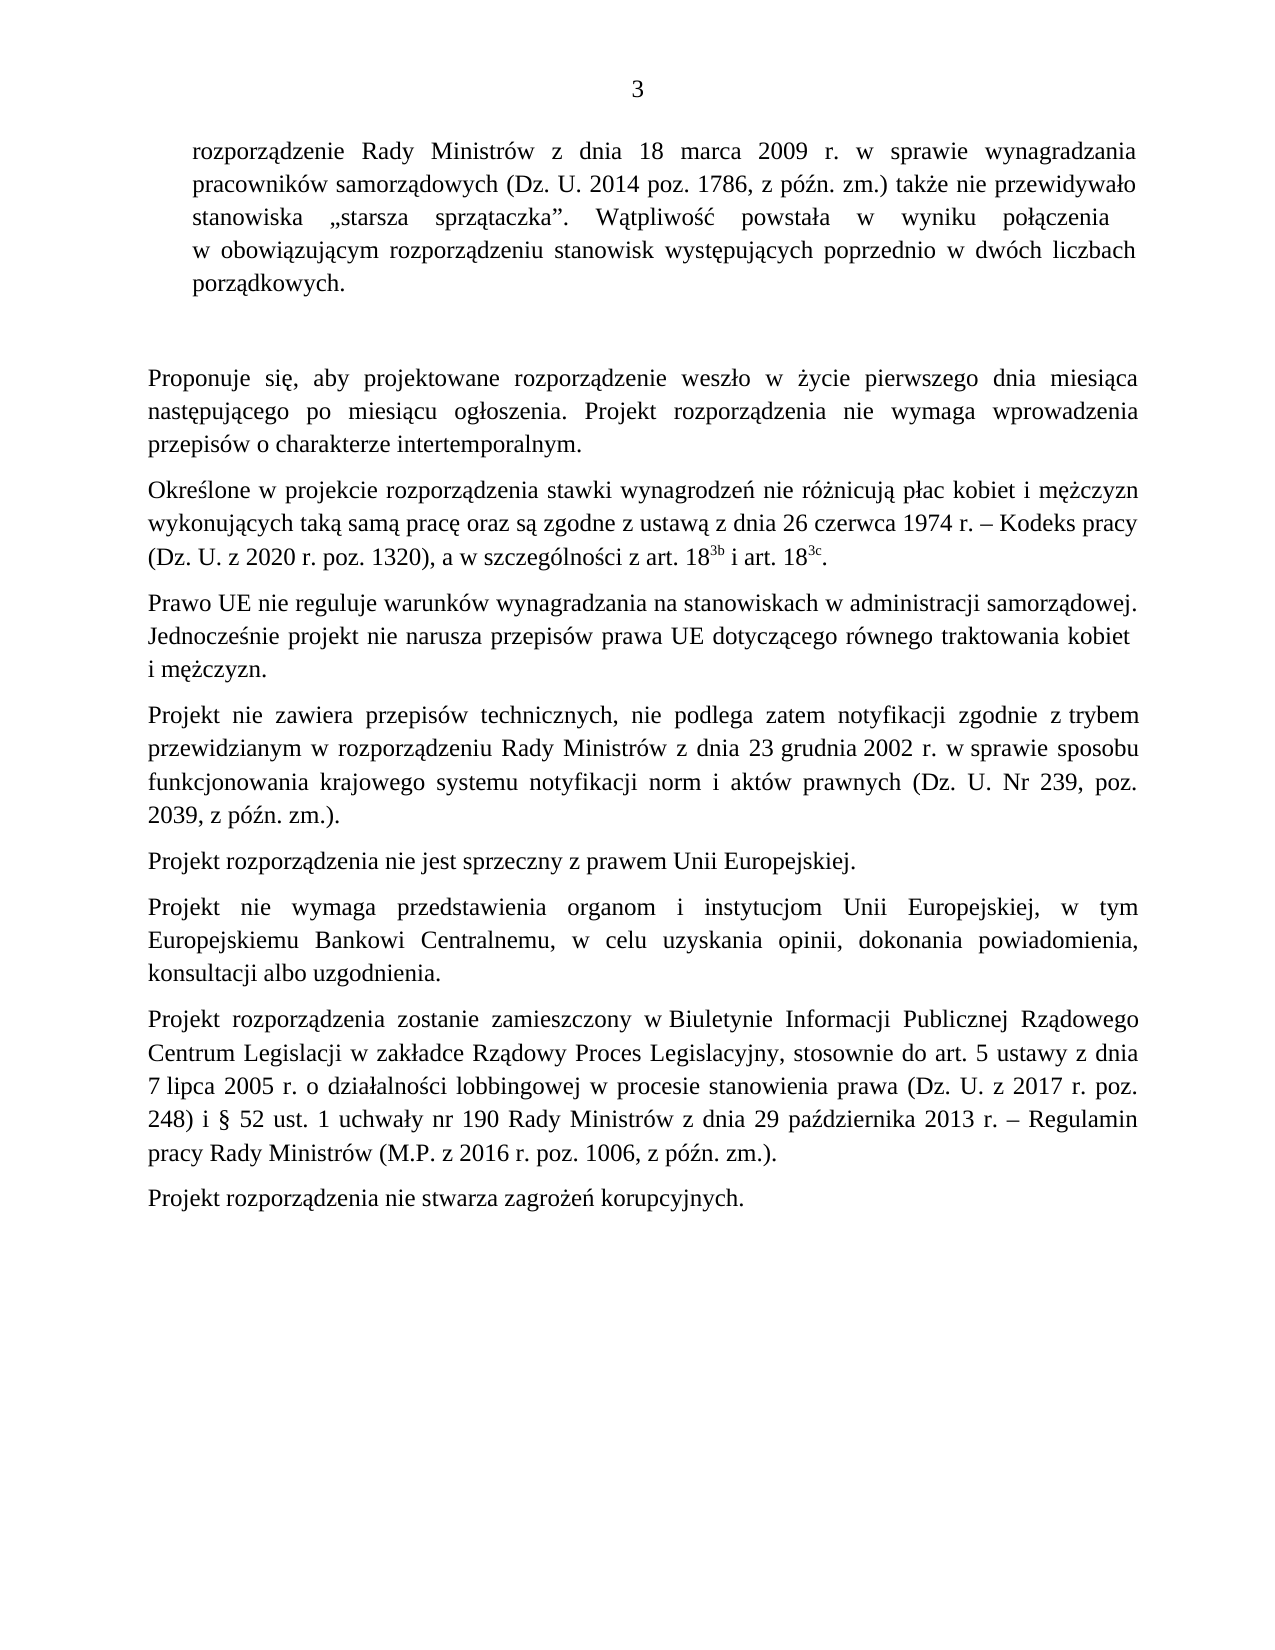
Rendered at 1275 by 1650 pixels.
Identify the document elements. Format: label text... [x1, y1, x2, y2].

text Proponuje się, aby projektowane rozporządzenie weszło w życie pierwszego dnia miesiąca następującego po miesiącu ogłoszenia. Projekt rozporządzenia nie wymaga wprowadzenia przepisów o charakterze intertemporalnym. [148, 359, 1139, 459]
text Prawo UE nie reguluje warunków wynagradzania na stanowiskach w administracji samorządowej. Jednocześnie projekt nie narusza przepisów prawa UE dotyczącego równego traktowania kobiet i mężczyzn. [148, 584, 1139, 684]
text Projekt nie zawiera przepisów technicznych, nie podlega zatem notyfikacji zgodnie z trybem przewidzianym w rozporządzeniu Rady Ministrów z dnia 23 grudnia 2002 r. w sprawie sposobu funkcjonowania krajowego systemu notyfikacji norm i aktów prawnych (Dz. U. Nr 239, poz. 2039, z późn. zm.). [148, 697, 1139, 830]
text Projekt rozporządzenia zostanie zamieszczony w Biuletynie Informacji Publicznej Rządowego Centrum Legislacji w zakładce Rządowy Proces Legislacyjny, stosownie do art. 5 ustawy z dnia 7 lipca 2005 r. o działalności lobbingowej w procesie stanowienia prawa (Dz. U. z 2017 r. poz. 248) i § 52 ust. 1 uchwały nr 190 Rady Ministrów z dnia 29 października 2013 r. – Regulamin pracy Rady Ministrów (M.P. z 2016 r. poz. 1006, z późn. zm.). [148, 1001, 1139, 1168]
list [155, 136, 1137, 297]
text Określone w projekcie rozporządzenia stawki wynagrodzeń nie różnicują płac kobiet i mężczyzn wykonujących taką samą pracę oraz są zgodne z ustawą z dnia 26 czerwca 1974 r. – Kodeks pracy (Dz. U. z 2020 r. poz. 1320), a w szczególności z art. 183b i art. 183c. [148, 472, 1139, 572]
text Projekt nie wymaga przedstawienia organom i instytucjom Unii Europejskiej, w tym Europejskiemu Bankowi Centralnemu, w celu uzyskania opinii, dokonania powiadomienia, konsultacji albo uzgodnienia. [148, 888, 1139, 988]
text Projekt rozporządzenia nie stwarza zagrożeń korupcyjnych. [148, 1180, 1139, 1213]
text Projekt rozporządzenia nie jest sprzeczny z prawem Unii Europejskiej. [148, 843, 1139, 876]
